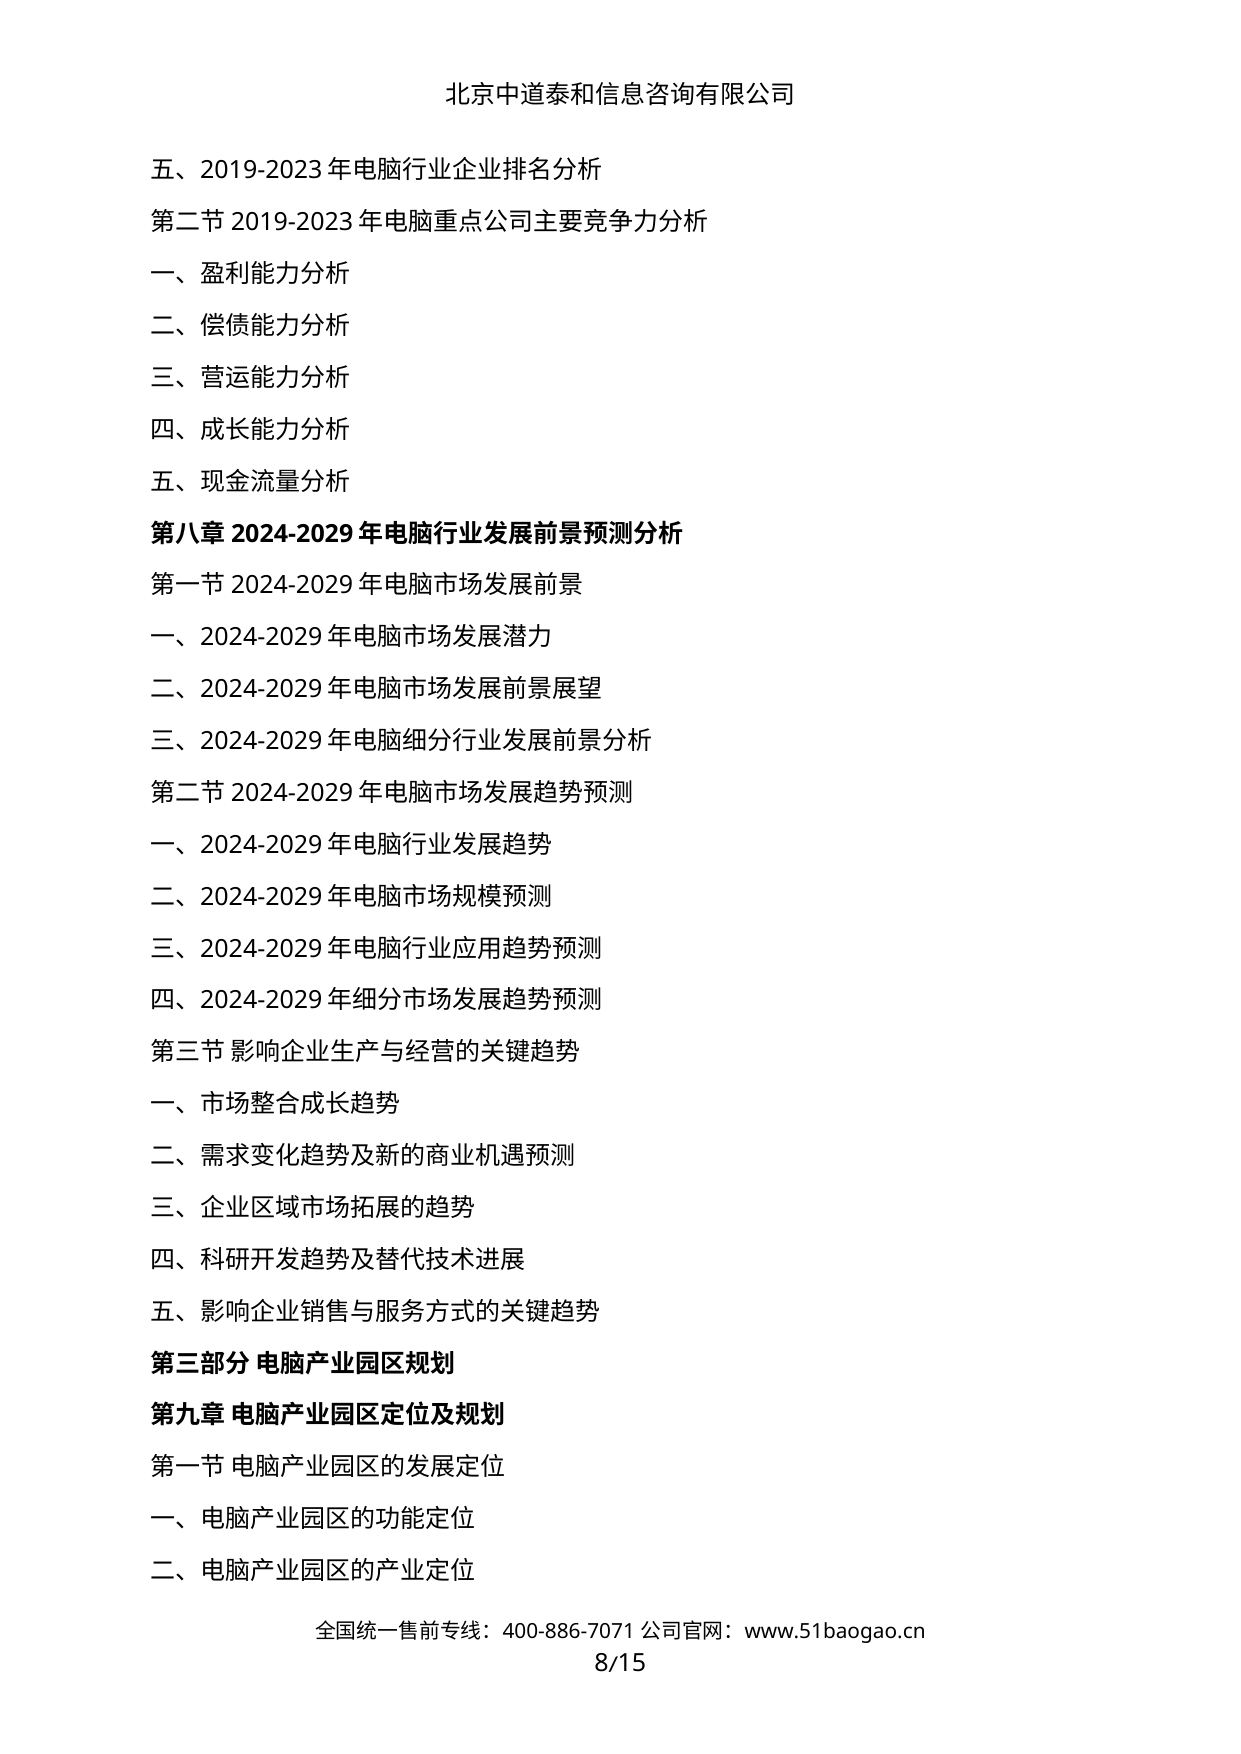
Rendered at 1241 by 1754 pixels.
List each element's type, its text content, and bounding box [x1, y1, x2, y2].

text 二、2024-2029年电脑市场规模预测 [150, 876, 1090, 912]
text 一、市场整合成长趋势 [150, 1084, 1090, 1120]
text 三、企业区域市场拓展的趋势 [150, 1187, 1090, 1224]
text 二、电脑产业园区的产业定位 [150, 1551, 1090, 1587]
text 五、现金流量分析 [150, 461, 1090, 497]
text 第二节 2019-2023年电脑重点公司主要竞争力分析 [150, 202, 1090, 238]
text 四、2024-2029年细分市场发展趋势预测 [150, 980, 1090, 1016]
text 一、2024-2029年电脑市场发展潜力 [150, 617, 1090, 653]
text 第一节 2024-2029年电脑市场发展前景 [150, 565, 1090, 601]
text 一、盈利能力分析 [150, 254, 1090, 290]
text 四、成长能力分析 [150, 409, 1090, 446]
text 五、2019-2023年电脑行业企业排名分析 [150, 150, 1090, 186]
text 二、需求变化趋势及新的商业机遇预测 [150, 1136, 1090, 1172]
text 五、影响企业销售与服务方式的关键趋势 [150, 1291, 1090, 1327]
text 三、2024-2029年电脑细分行业发展前景分析 [150, 721, 1090, 757]
text 三、2024-2029年电脑行业应用趋势预测 [150, 928, 1090, 964]
text 第三节 影响企业生产与经营的关键趋势 [150, 1032, 1090, 1068]
text 第八章 2024-2029年电脑行业发展前景预测分析 [150, 513, 1090, 549]
text 第九章 电脑产业园区定位及规划 [150, 1395, 1090, 1431]
text 第三部分 电脑产业园区规划 [150, 1343, 1090, 1379]
text 四、科研开发趋势及替代技术进展 [150, 1239, 1090, 1276]
text 二、2024-2029年电脑市场发展前景展望 [150, 669, 1090, 705]
text 三、营运能力分析 [150, 357, 1090, 394]
text 第一节 电脑产业园区的发展定位 [150, 1447, 1090, 1483]
text 第二节 2024-2029年电脑市场发展趋势预测 [150, 772, 1090, 809]
text 一、2024-2029年电脑行业发展趋势 [150, 824, 1090, 861]
text 一、电脑产业园区的功能定位 [150, 1499, 1090, 1535]
text 二、偿债能力分析 [150, 306, 1090, 342]
